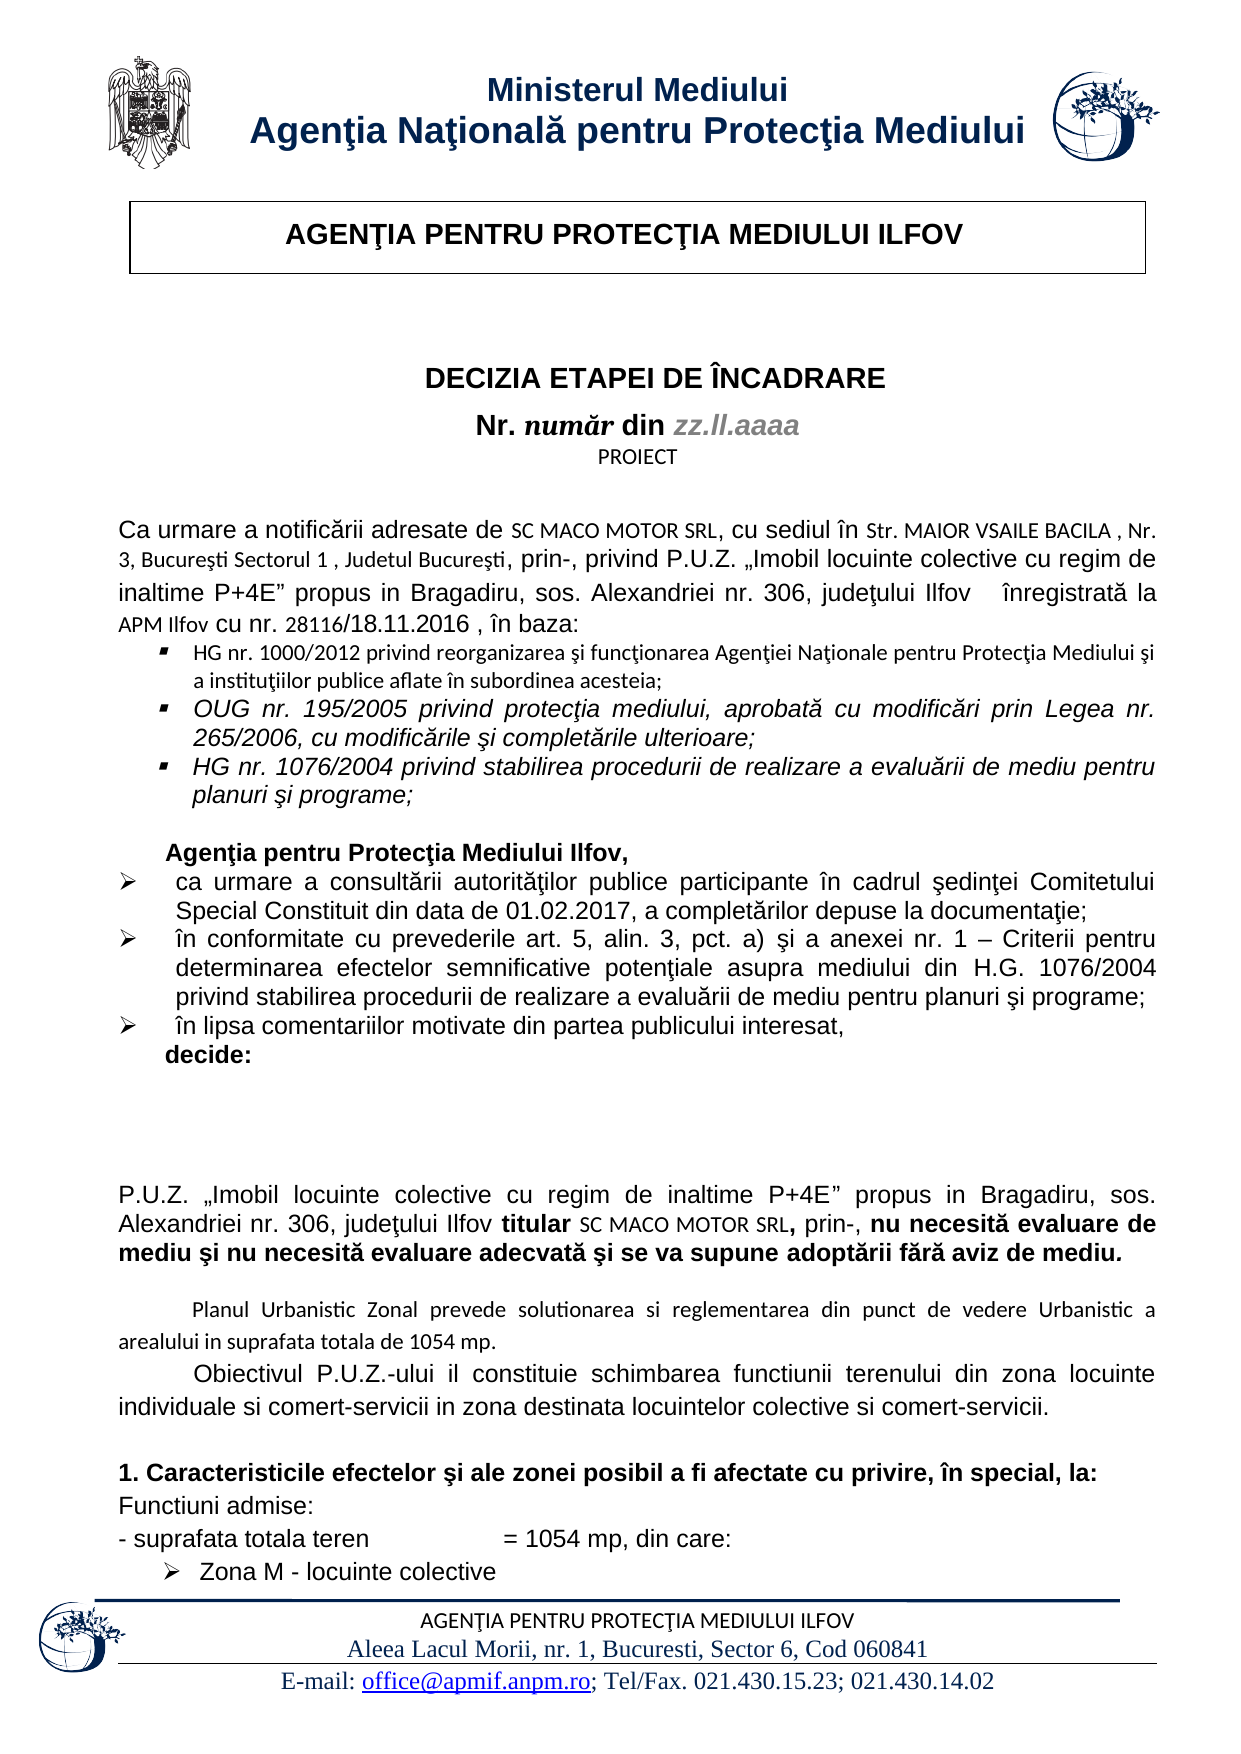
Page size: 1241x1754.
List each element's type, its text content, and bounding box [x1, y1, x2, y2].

text Ca urmare a notificării adresate de , cu sediul în , , înregistrată la cu nr. / în baza: [118, 515, 1157, 638]
subtitle Nr. din [118, 407, 1157, 442]
text titular , nu necesită evaluare de mediu şi nu necesită evaluare adecvată şi se va supune adoptării fără aviz de mediu. [118, 1180, 1157, 1267]
subtitle DECIZIA ETAPEI DE ÎNCADRARE [118, 361, 1157, 395]
